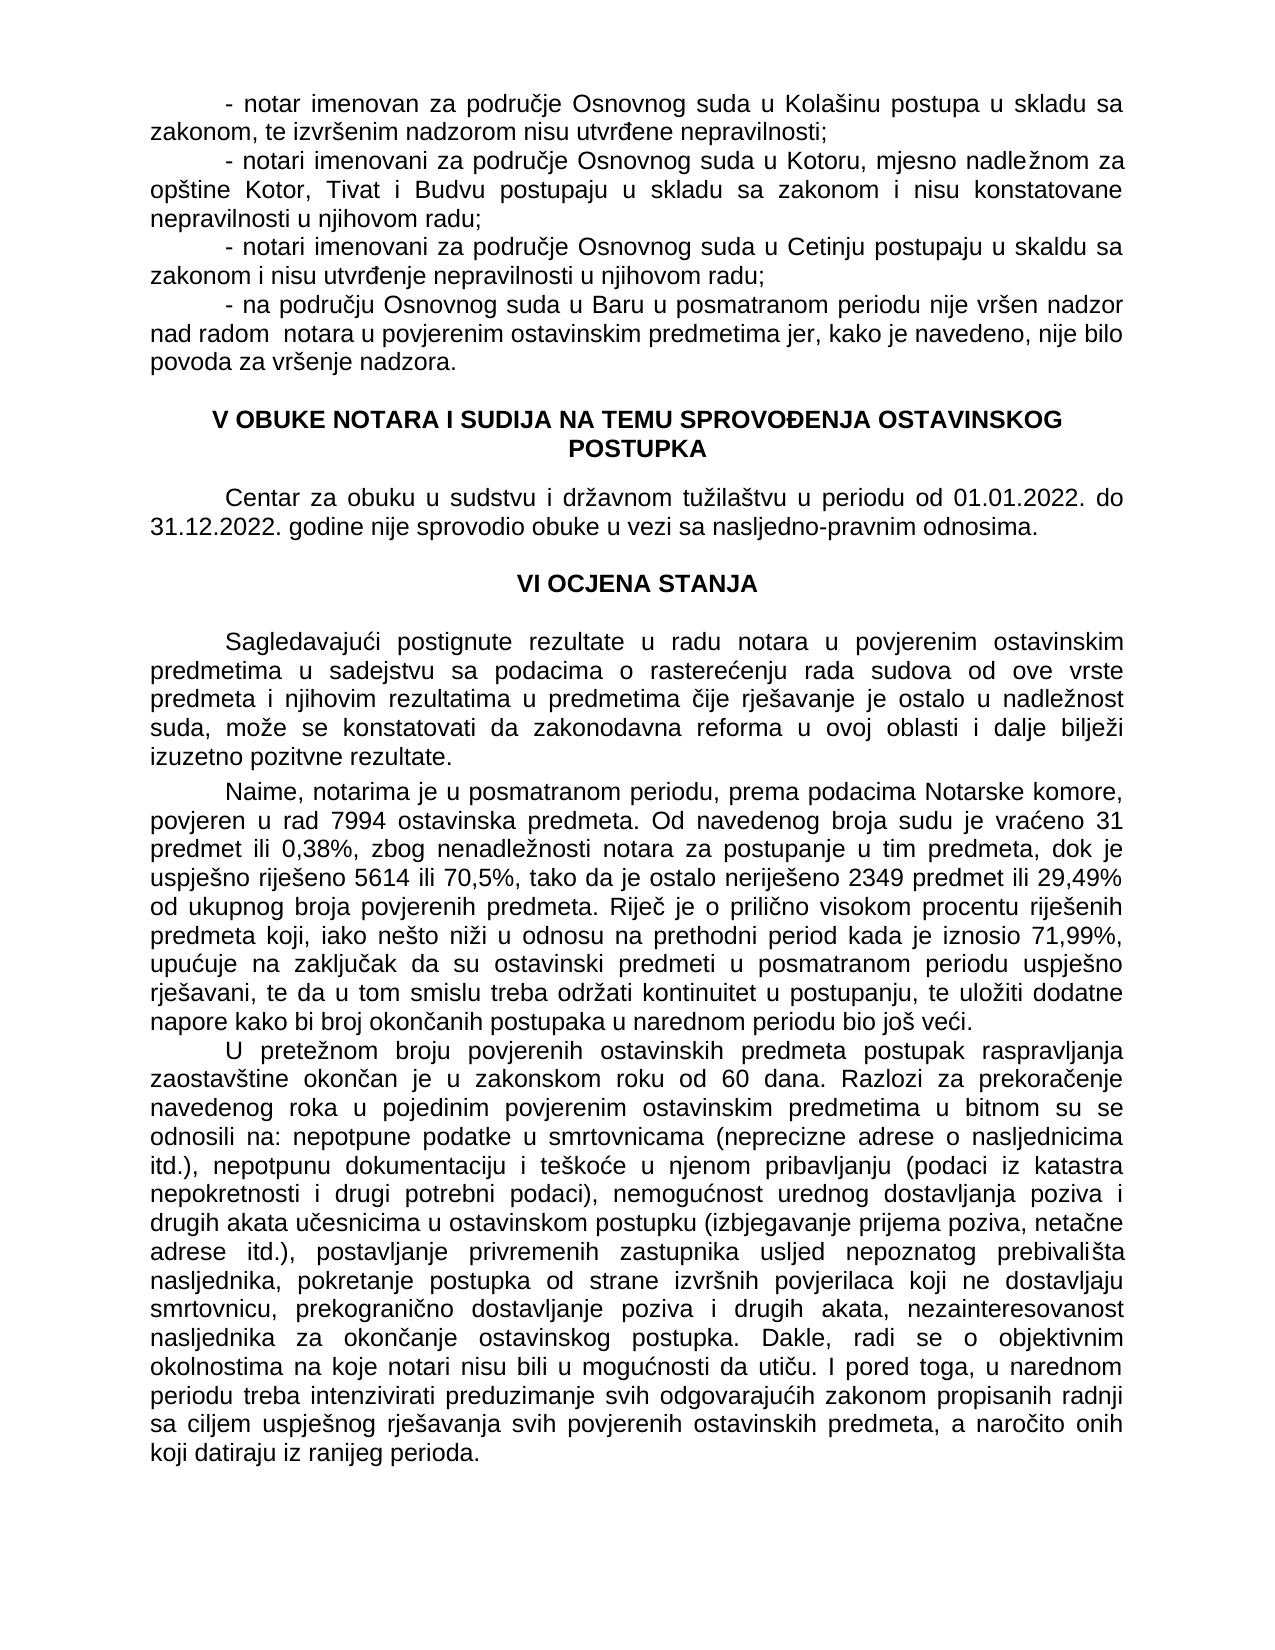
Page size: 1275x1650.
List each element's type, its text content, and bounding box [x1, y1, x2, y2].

text Sagledavajući postignute rezultate u radu notara u povjerenim ostavinskim predmetima u sadejstvu sa podacima o rasterećenju rada sudova od ove vrste predmeta i njihovim rezultatima u predmetima čije rješavanje je ostalo u nadležnost suda, može se konstatovati da zakonodavna reforma u ovoj oblasti i dalje bilježi izuzetno pozitvne rezultate. [150, 627, 1125, 771]
text - notari imenovani za područje Osnovnog suda u Cetinju postupaju u skaldu sa zakonom i nisu utvrđenje nepravilnosti u njihovom radu; [150, 232, 1125, 290]
text Centar za obuku u sudstvu i državnom tužilaštvu u periodu od 01.01.2022. do 31.12.2022. godine nije sprovodio obuke u vezi sa nasljedno-pravnim odnosima. [150, 483, 1125, 541]
text - na području Osnovnog suda u Baru u posmatranom periodu nije vršen nadzor nad radom notara u povjerenim ostavinskim predmetima jer, kako je navedeno, nije bilo povoda za vršenje nadzora. [150, 290, 1125, 376]
text U pretežnom broju povjerenih ostavinskih predmeta postupak raspravljanja zaostavštine okončan je u zakonskom roku od 60 dana. Razlozi za prekoračenje navedenog roka u pojedinim povjerenim ostavinskim predmetima u bitnom su se odnosili na: nepotpune podatke u smrtovnicama (neprecizne adrese o nasljednicima itd.), nepotpunu dokumentaciju i teškoće u njenom pribavljanju (podaci iz katastra nepokretnosti i drugi potrebni podaci), nemogućnost urednog dostavljanja poziva i drugih akata učesnicima u ostavinskom postupku (izbjegavanje prijema poziva, netačne adrese itd.), postavljanje privremenih zastupnika usljed nepoznatog prebivališta nasljednika, pokretanje postupka od strane izvršnih povjerilaca koji ne dostavljaju smrtovnicu, prekogranično dostavljanje poziva i drugih akata, nezainteresovanost nasljednika za okončanje ostavinskog postupka. Dakle, radi se o objektivnim okolnostima na koje notari nisu bili u mogućnosti da utiču. I pored toga, u narednom periodu treba intenzivirati preduzimanje svih odgovarajućih zakonom propisanih radnji sa ciljem uspješnog rješavanja svih povjerenih ostavinskih predmeta, a naročito onih koji datiraju iz ranijeg perioda. [150, 1036, 1125, 1467]
text - notar imenovan za područje Osnovnog suda u Kolašinu postupa u skladu sa zakonom, te izvršenim nadzorom nisu utvrđene nepravilnosti; [150, 89, 1125, 146]
text - notari imenovani za područje Osnovnog suda u Kotoru, mjesno nadležnom za opštine Kotor, Tivat i Budvu postupaju u skladu sa zakonom i nisu konstatovane nepravilnosti u njihovom radu; [150, 146, 1125, 232]
text VI OCJENA STANJA [150, 569, 1125, 598]
text V OBUKE NOTARA I SUDIJA NA TEMU SPROVOĐENJA OSTAVINSKOG POSTUPKA [150, 405, 1125, 462]
text Naime, notarima je u posmatranom periodu, prema podacima Notarske komore, povjeren u rad 7994 ostavinska predmeta. Od navedenog broja sudu je vraćeno 31 predmet ili 0,38%, zbog nenadležnosti notara za postupanje u tim predmeta, dok je uspješno riješeno 5614 ili 70,5%, tako da je ostalo neriješeno 2349 predmet ili 29,49% od ukupnog broja povjerenih predmeta. Riječ je o prilično visokom procentu riješenih predmeta koji, iako nešto niži u odnosu na prethodni period kada je iznosio 71,99%, upućuje na zaključak da su ostavinski predmeti u posmatranom periodu uspješno rješavani, te da u tom smislu treba održati kontinuitet u postupanju, te uložiti dodatne napore kako bi broj okončanih postupaka u narednom periodu bio još veći. [150, 777, 1125, 1036]
